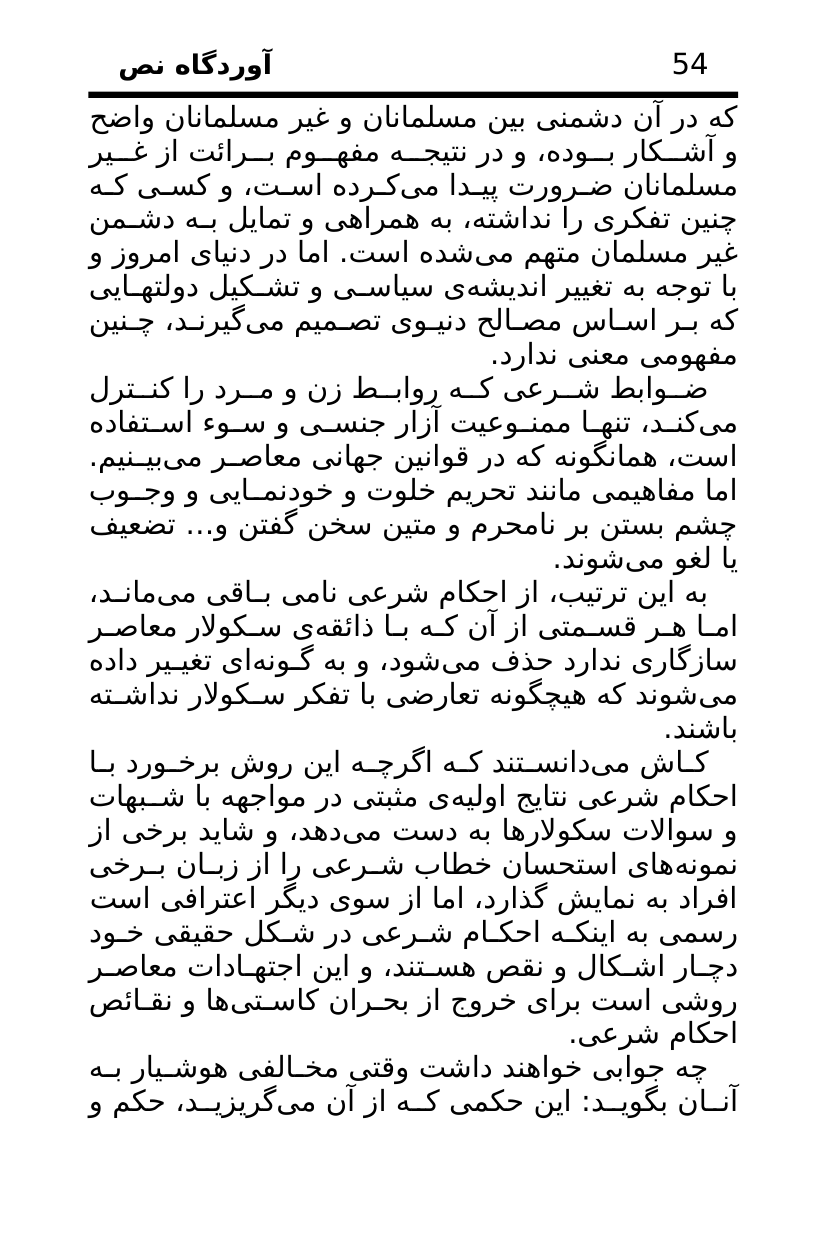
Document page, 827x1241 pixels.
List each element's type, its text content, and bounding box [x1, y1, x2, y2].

text به این ترتیب، از احکام شرعی نامی باقی می‌ماند، اما هر قسمتی از آن که با ذائقه‌ی سکولار معاصر سازگاری ندارد حذف می‌شود، و به گونه‌ای تغییر داده می‌شوند که هیچگونه تعارضی با تفکر سکولار نداشته باشند. [89, 575, 738, 745]
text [89, 1051, 738, 1119]
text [89, 100, 738, 372]
text کاش می‌دانستند که اگرچه این روش برخورد با احکام شرعی نتایج اولیه‌ی مثبتی در مواجهه با شبهات و سوالات سکولارها به دست می‌دهد، و شاید برخی از نمونه‌های استحسان خطاب شرعی را از زبان برخی افراد به نمایش گذارد، اما از سوی دیگر اعترافی است رسمی به اینکه احکام شرعی در شکل حقیقی خود دچار اشکال و نقص هستند، و این اجتهادات معاصر روشی است برای خروج از بحران کاستی‌ها و نقائص احکام شرعی. [89, 745, 738, 1051]
text ضوابط شرعی که روابط زن و مرد را کنترل می‌کند، تنها ممنوعیت آزار جنسی و سوء استفاده است، همانگونه که در قوانین جهانی معاصر می‌بینیم. اما مفاهیمی مانند تحریم خلوت و خودنمایی و وجوب چشم بستن بر نامحرم و متین سخن گفتن و… تضعیف یا لغو می‌شوند. [89, 372, 738, 575]
